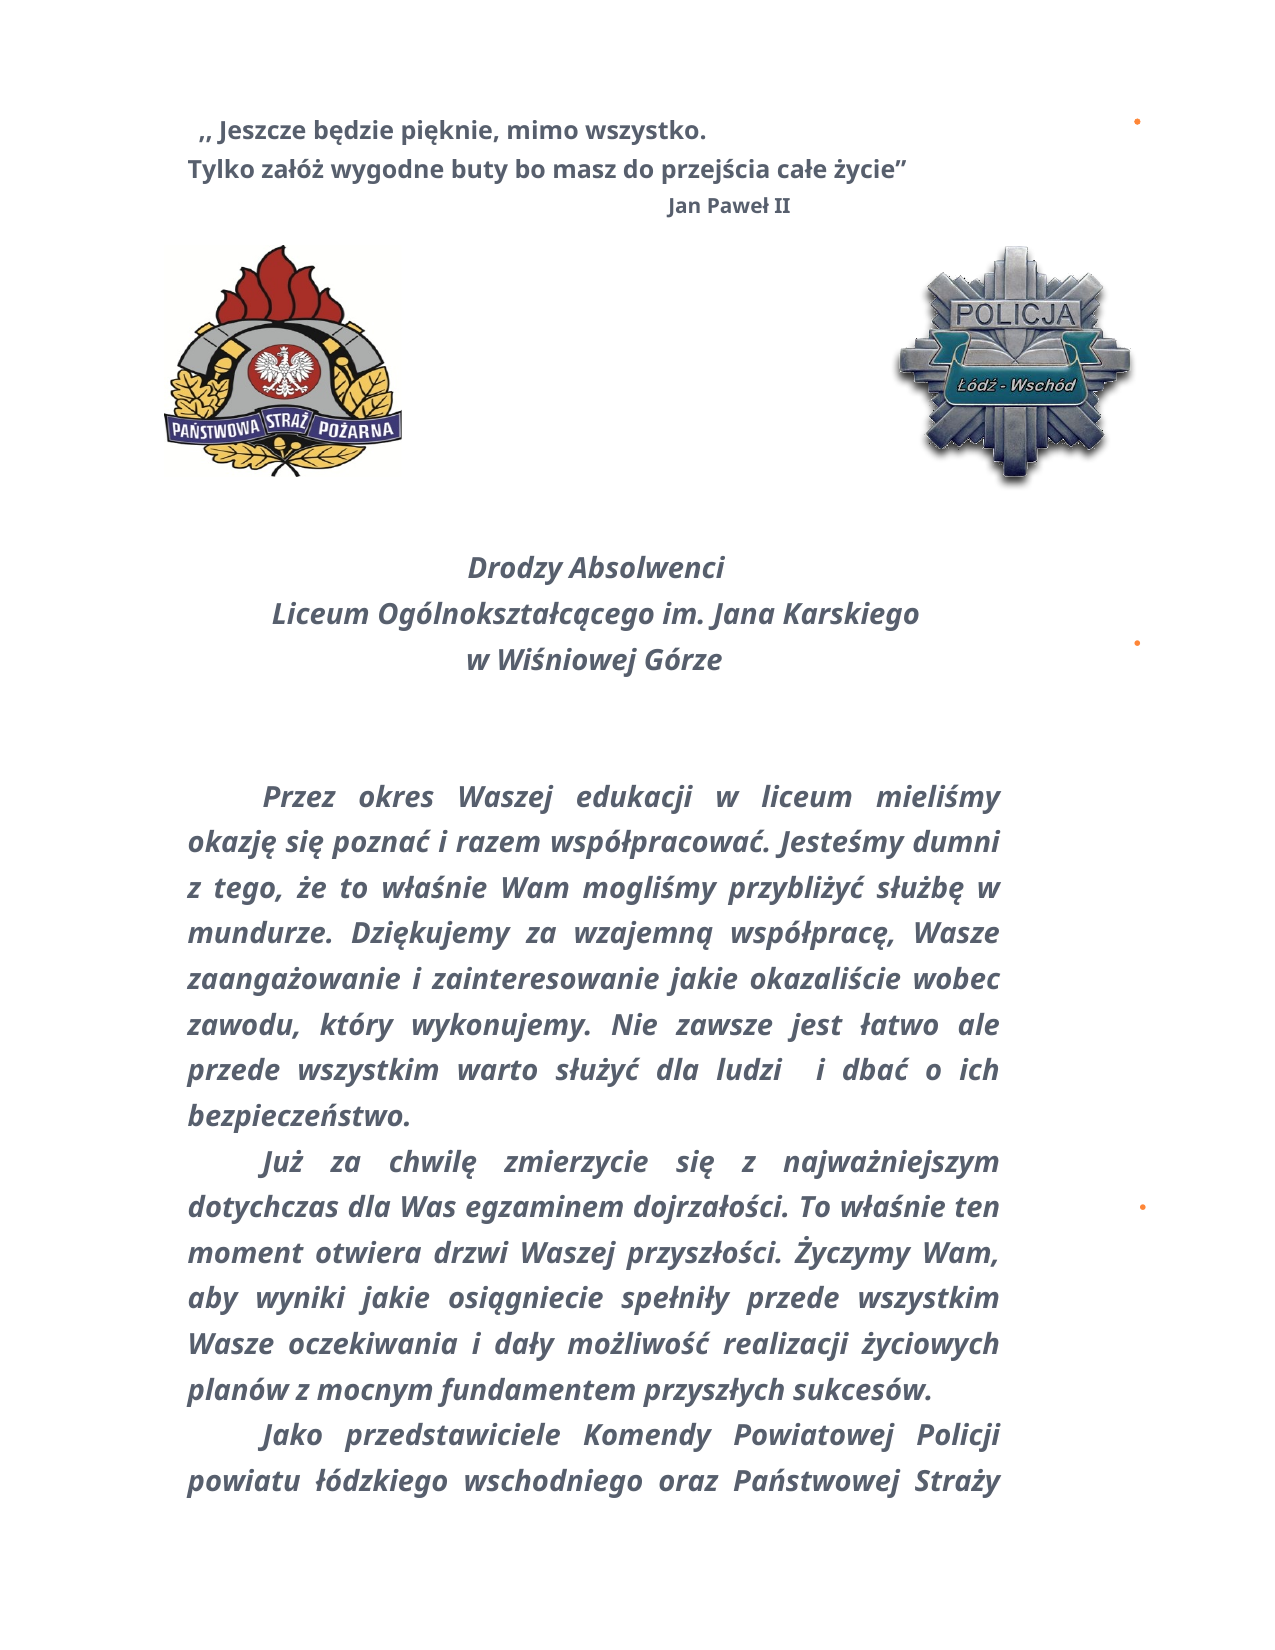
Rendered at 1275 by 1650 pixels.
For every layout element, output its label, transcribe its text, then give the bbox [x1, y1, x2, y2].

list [187, 1415, 1004, 1500]
list Tylko załóż wygodne buty bo masz do przejścia całe życie” [187, 152, 1004, 186]
picture [164, 245, 402, 477]
list Przez okres Waszej edukacji w liceum mieliśmy okazję się poznać i razem współpracować. Jesteśmy dumni z tego, że to właśnie Wam mogliśmy przybliżyć służbę w mundurze. Dziękujemy za wzajemną współpracę, Wasze zaangażowanie i zainteresowanie jakie okazaliście wobec zawodu, który wykonujemy. Nie zawsze jest łatwo ale przede wszystkim warto służyć dla ludzi i dbać o ich bezpieczeństwo. [187, 776, 1004, 1135]
list Drodzy Absolwenci [187, 548, 1004, 587]
list Jan Paweł II [187, 191, 1004, 219]
list w Wiśniowej Górze [187, 639, 1004, 679]
picture [893, 245, 1135, 477]
list Już za chwilę zmierzycie się z najważniejszym dotychczas dla Was egzaminem dojrzałości. To właśnie ten moment otwiera drzwi Waszej przyszłości. Życzymy Wam, aby wyniki jakie osiągniecie spełniły przede wszystkim Wasze oczekiwania i dały możliwość realizacji życiowych planów z mocnym fundamentem przyszłych sukcesów. [187, 1141, 1004, 1409]
list Liceum Ogólnokształcącego im. Jana Karskiego [187, 593, 1004, 633]
list ,, Jeszcze będzie pięknie, mimo wszystko. [187, 112, 1004, 147]
